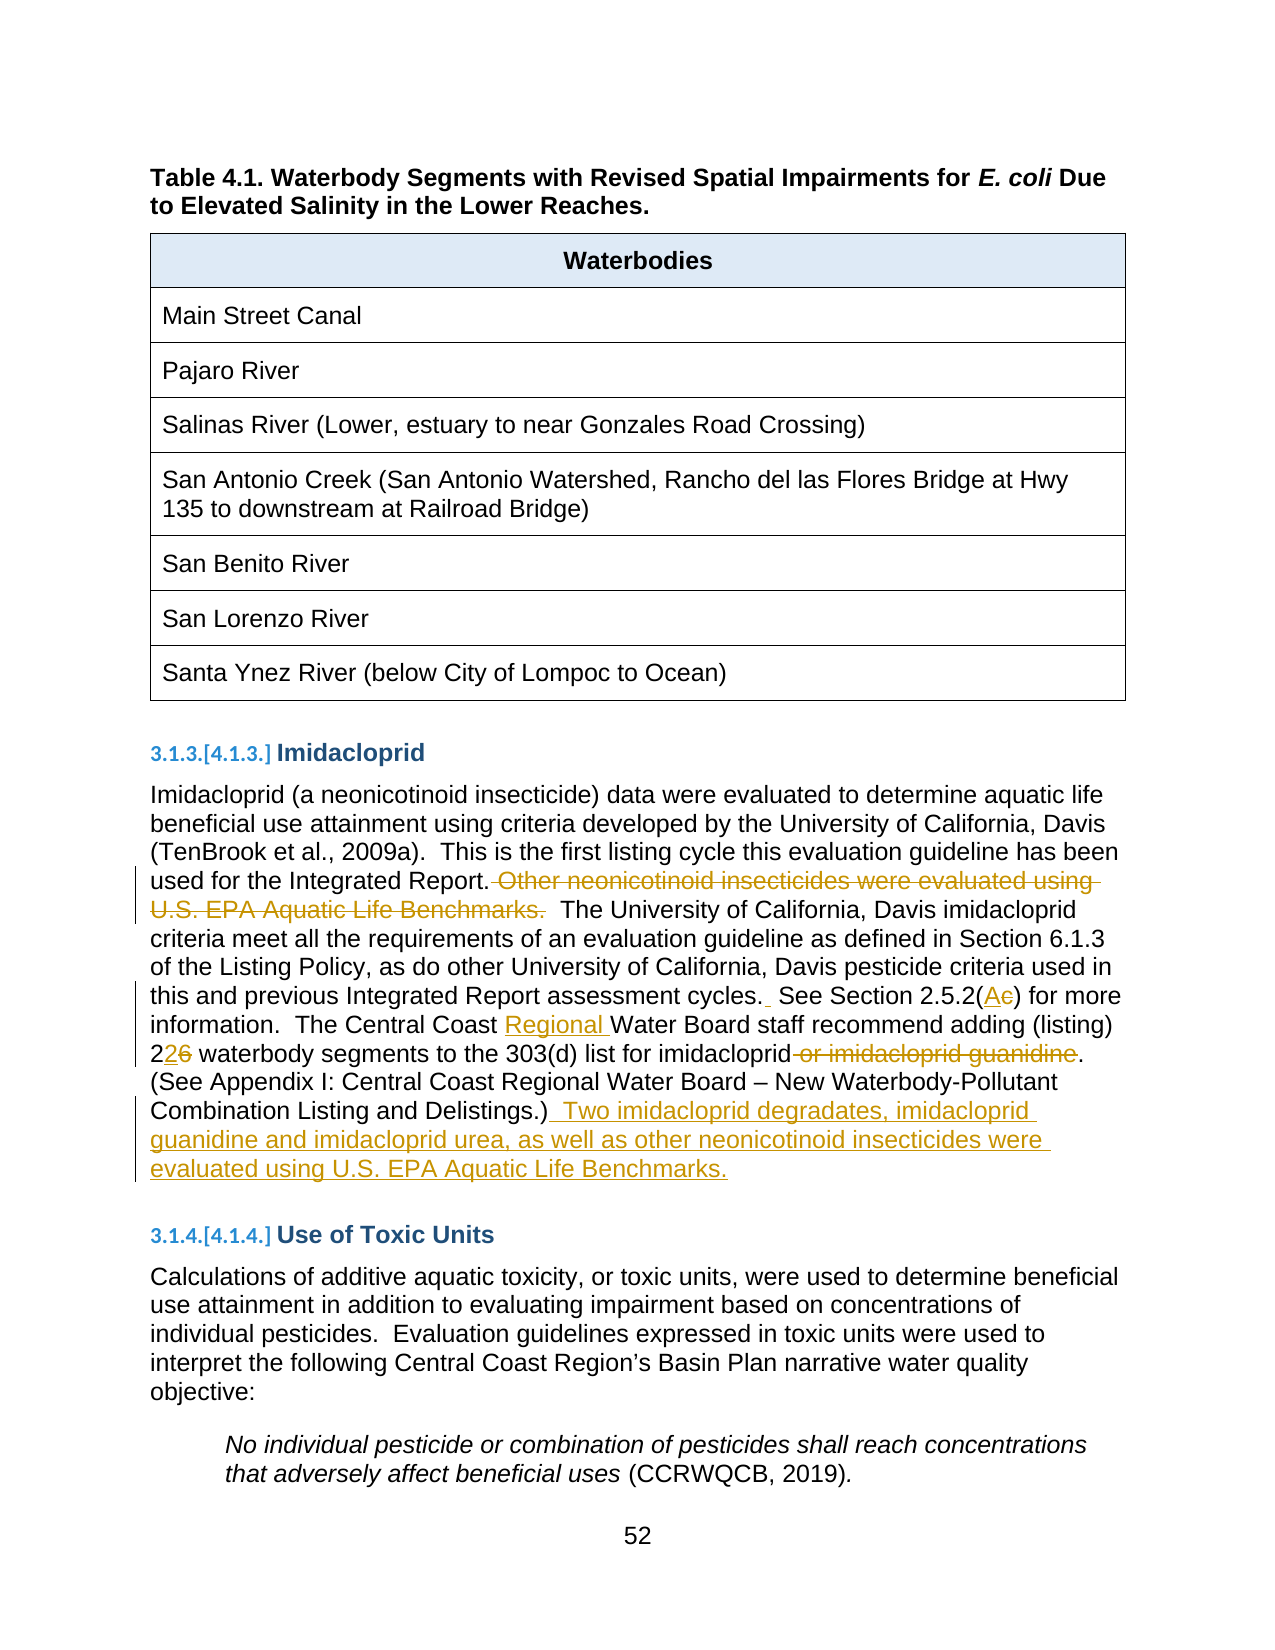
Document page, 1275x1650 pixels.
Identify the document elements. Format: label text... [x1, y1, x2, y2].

table_cell San Antonio Creek (San Antonio Watershed, Rancho del las Flores Bridge at Hwy 135 to downstream at Railroad Bridge) [151, 453, 1125, 535]
subtitle Imidacloprid [150, 738, 1125, 767]
table_cell Pajaro River [151, 343, 1125, 397]
table_cell San Lorenzo River [151, 591, 1125, 645]
table_header Waterbodies [151, 234, 1125, 287]
text Table 4.1. Waterbody Segments with Revised Spatial Impairments for E. coli Due to Elevated Salinity in the Lower Reaches. [150, 162, 1125, 220]
table_cell Salinas River (Lower, estuary to near Gonzales Road Crossing) [151, 398, 1125, 452]
table_cell Santa Ynez River (below City of Lompoc to Ocean) [151, 646, 1125, 699]
text Calculations of additive aquatic toxicity, or toxic units, were used to determine beneficial use attainment in addition to evaluating impairment based on concentrations of individual pesticides. Evaluation guidelines expressed in toxic units were used to interpret the following Central Coast Region’s Basin Plan narrative water quality objective: [150, 1261, 1125, 1405]
text No individual pesticide or combination of pesticides shall reach concentrations that adversely affect beneficial uses (CCRWQCB, 2019). [225, 1430, 1125, 1488]
table_cell Main Street Canal [151, 288, 1125, 342]
table_cell San Benito River [151, 536, 1125, 590]
text Imidacloprid (a neonicotinoid insecticide) data were evaluated to determine aquatic life beneficial use attainment using criteria developed by the University of California, Davis (TenBrook et al., 2009a). This is the first listing cycle this evaluation guideline has been used for the Integrated Report. The University of California, Davis imidacloprid criteria meet all the requirements of an evaluation guideline as defined in Section 6.1.3 of the Listing Policy, as do other University of California, Davis pesticide criteria used in this and previous Integrated Report assessment cycles. See Section 2.5.2() for more information. The Central Coast Water Board staff recommend adding (listing) 2 waterbody segments to the 303(d) list for imidacloprid. (See Appendix I: Central Coast Regional Water Board – New Waterbody-Pollutant Combination Listing and Delistings.) [150, 780, 1125, 1182]
subtitle Use of Toxic Units [150, 1220, 1125, 1249]
